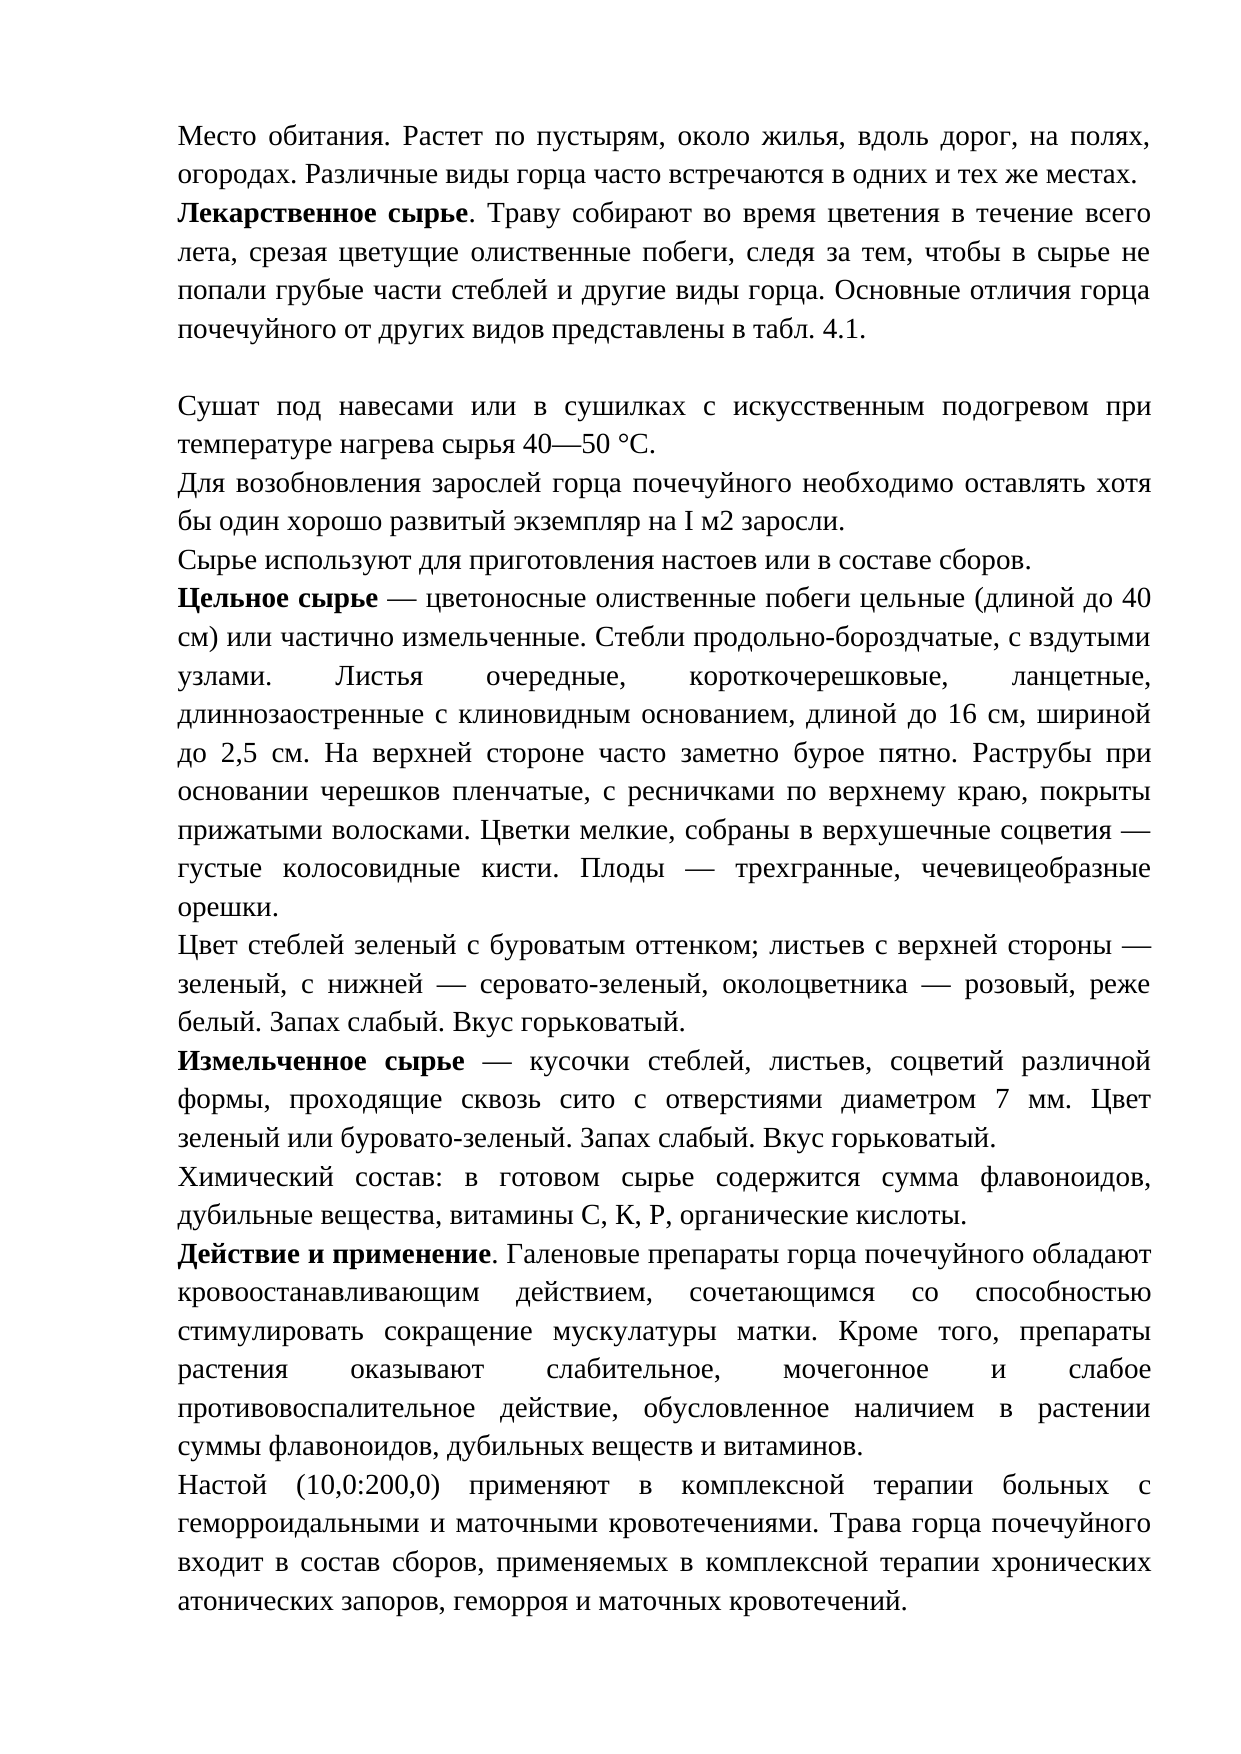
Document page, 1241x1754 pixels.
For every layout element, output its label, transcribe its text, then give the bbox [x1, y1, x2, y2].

text Сырье используют для приготовления настоев или в составе сборов. [177, 542, 1152, 576]
text Для возобновления зарослей горца почечуйного необходимо оставлять хотя бы один хорошо развитый экземпляр на I м2 заросли. [177, 465, 1152, 537]
text Цельное сырье — цветоносные олиственные побеги цельные (длиной до ) или частично измельченные. Стебли продольно-бороздчатые, с вздутыми узлами. Листья очередные, короткочерешковые, ланцетные, длиннозаостренные с клиновидным основанием, длиной до , шириной до . На верхней стороне часто заметно бурое пятно. Раструбы при основании черешков пленчатые, с ресничками по верхнему краю, покрыты прижатыми волосками. Цветки мелкие, собраны в верхушечные соцветия — густые колосовидные кисти. Плоды — трехгранные, чечевицеобразные орешки. [177, 581, 1152, 922]
text Место обитания. Растет по пустырям, около жилья, вдоль дорог, на полях, огородах. Различные виды горца часто встречаются в одних и тех же местах. [177, 118, 1152, 190]
text Действие и применение. Галеновые препараты горца почечуйного обладают кровоостанавливающим действием, сочетающимся со способностью стимулировать сокращение мускулатуры матки. Кроме того, препараты растения оказывают слабительное, мочегонное и слабое противовоспалительное действие, обусловленное наличием в растении суммы флавоноидов, дубильных веществ и витаминов. [177, 1236, 1152, 1462]
text Сушат под навесами или в сушилках с искусственным подогревом при температуре нагрева сырья 40—50 °С. [177, 388, 1152, 460]
text Химический состав: в готовом сырье содержится сумма флавоноидов, дубильные вещества, витамины С, К, Р, органические кислоты. [177, 1159, 1152, 1231]
text Измельченное сырье — кусочки стеблей, листьев, соцветий различной формы, проходящие сквозь сито с отверстиями диаметром . Цвет зеленый или буровато-зеленый. Запах слабый. Вкус горьковатый. [177, 1043, 1152, 1154]
text Настой (10,0:200,0) применяют в комплексной терапии больных с геморроидальными и маточными кровотечениями. Трава горца почечуйного входит в состав сборов, применяемых в комплексной терапии хронических атонических запоров, геморроя и маточных кровотечений. [177, 1467, 1152, 1616]
text Цвет стеблей зеленый с буроватым оттенком; листьев с верхней стороны — зеленый, с нижней — серовато-зеленый, околоцветника — розовый, реже белый. Запах слабый. Вкус горьковатый. [177, 927, 1152, 1038]
text Лекарственное сырье. Траву собирают во время цветения в течение всего лета, срезая цветущие олиственные побеги, следя за тем, чтобы в сырье не попали грубые части стеблей и другие виды горца. Основные отличия горца почечуйного от других видов представлены в табл. 4.1. [177, 195, 1152, 344]
